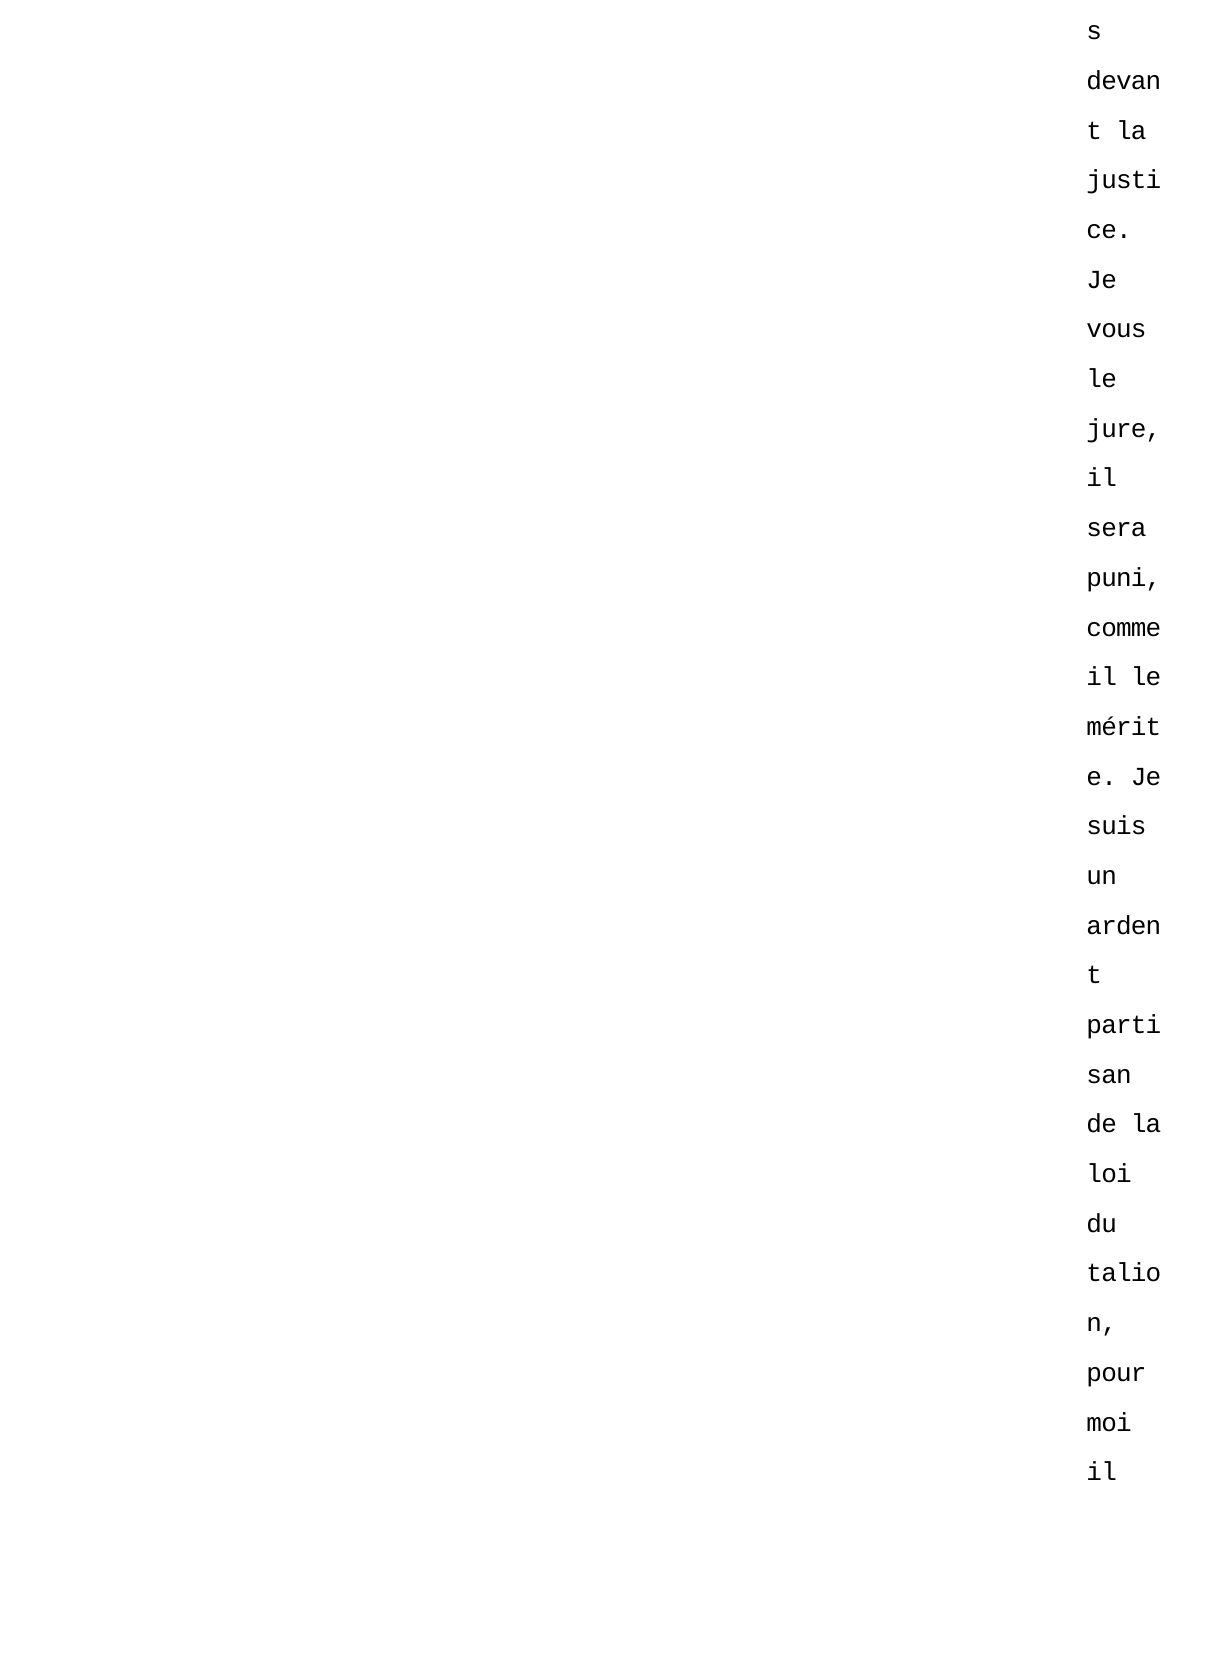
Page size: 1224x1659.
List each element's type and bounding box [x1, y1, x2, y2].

text [1086, 0, 1174, 1491]
